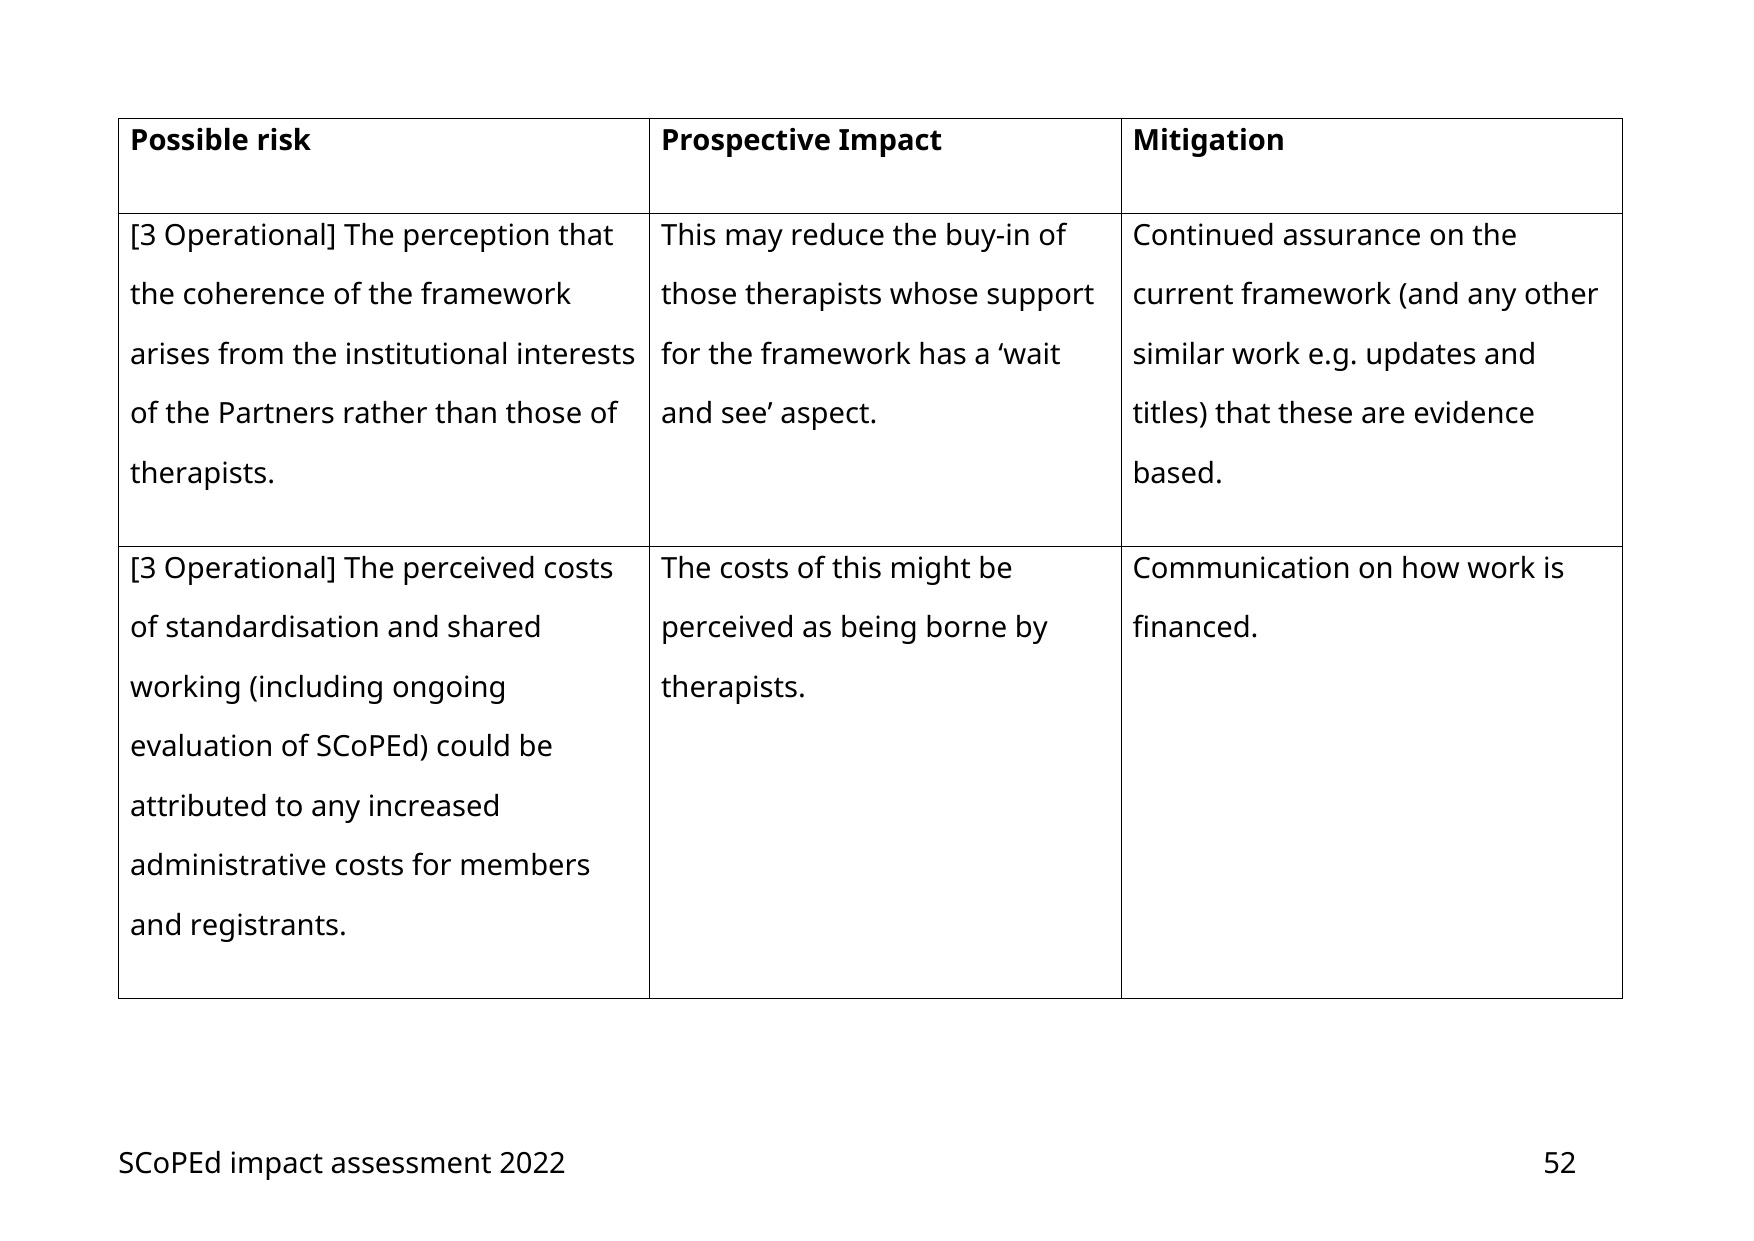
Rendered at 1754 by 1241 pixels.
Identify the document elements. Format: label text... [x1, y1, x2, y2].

table_cell This may reduce the buy-in of those therapists whose support for the framework has a ‘wait and see’ aspect. [650, 214, 1121, 546]
table_cell The costs of this might be perceived as being borne by therapists. [650, 547, 1121, 998]
table_header Possible risk [119, 119, 649, 213]
table_cell Continued assurance on the current framework (and any other similar work e.g. updates and titles) that these are evidence based. [1122, 214, 1622, 546]
table_cell [3 Operational] The perception that the coherence of the framework arises from the institutional interests of the Partners rather than those of therapists. [119, 214, 649, 546]
table_cell [3 Operational] The perceived costs of standardisation and shared working (including ongoing evaluation of SCoPEd) could be attributed to any increased administrative costs for members and registrants. [119, 547, 649, 998]
table_cell Communication on how work is financed. [1122, 547, 1622, 998]
table_header Mitigation [1122, 119, 1622, 213]
table_header Prospective Impact [650, 119, 1121, 213]
